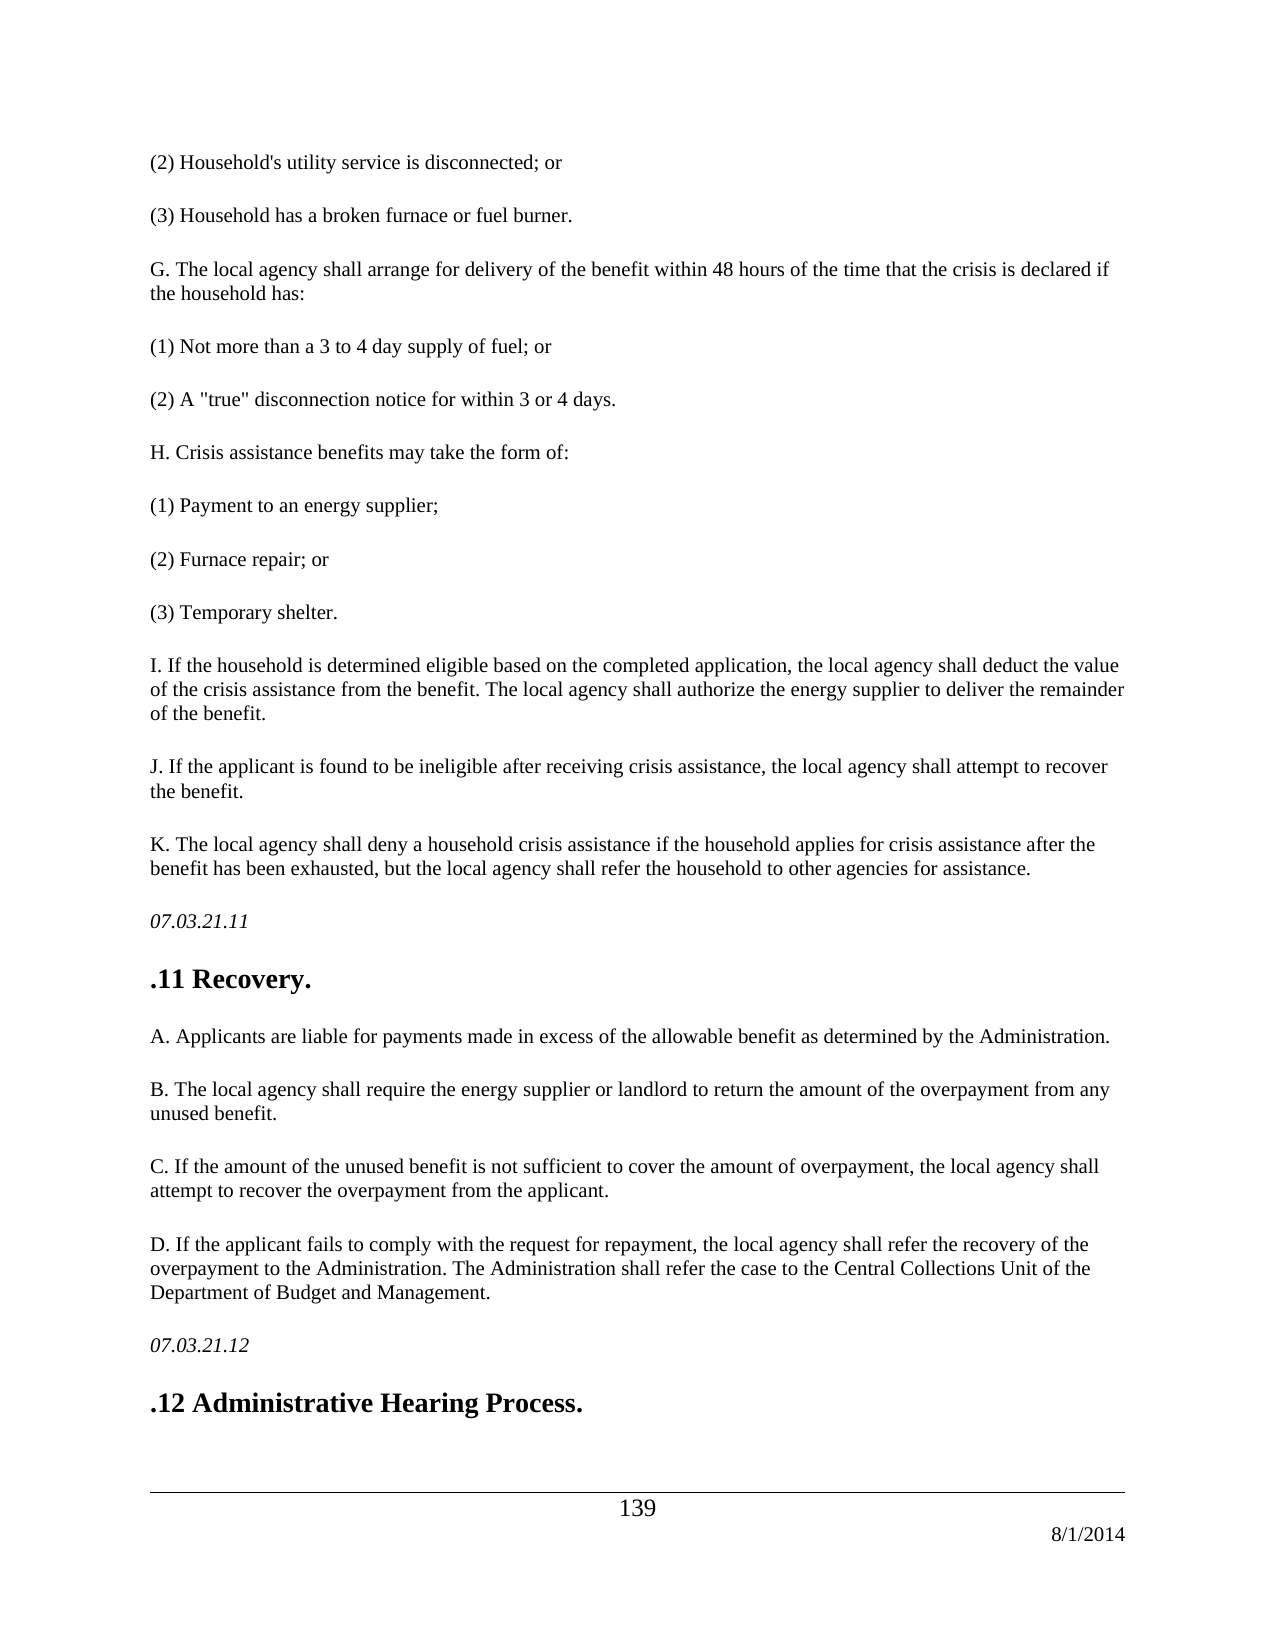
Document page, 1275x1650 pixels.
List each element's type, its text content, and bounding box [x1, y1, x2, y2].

text (2) Furnace repair; or [150, 547, 1125, 571]
text B. The local agency shall require the energy supplier or landlord to return the amount of the overpayment from any unused benefit. [150, 1077, 1125, 1125]
text (1) Payment to an energy supplier; [150, 493, 1125, 517]
text (3) Household has a broken furnace or fuel burner. [150, 203, 1125, 227]
text J. If the applicant is found to be ineligible after receiving crisis assistance, the local agency shall attempt to recover the benefit. [150, 754, 1125, 803]
text (3) Temporary shelter. [150, 600, 1125, 624]
text A. Applicants are liable for payments made in excess of the allowable benefit as determined by the Administration. [150, 1024, 1125, 1048]
text (1) Not more than a 3 to 4 day supply of fuel; or [150, 334, 1125, 358]
text C. If the amount of the unused benefit is not sufficient to cover the amount of overpayment, the local agency shall attempt to recover the overpayment from the applicant. [150, 1154, 1125, 1202]
text .11 Recovery. [150, 962, 1125, 995]
text (2) A "true" disconnection notice for within 3 or 4 days. [150, 387, 1125, 411]
text 07.03.21.12 [150, 1333, 1125, 1357]
text H. Crisis assistance benefits may take the form of: [150, 440, 1125, 464]
text I. If the household is determined eligible based on the completed application, the local agency shall deduct the value of the crisis assistance from the benefit. The local agency shall authorize the energy supplier to deliver the remainder of the benefit. [150, 653, 1125, 725]
text 07.03.21.11 [150, 909, 1125, 933]
text .12 Administrative Hearing Process. [150, 1386, 1125, 1419]
text D. If the applicant fails to comply with the request for repayment, the local agency shall refer the recovery of the overpayment to the Administration. The Administration shall refer the case to the Central Collections Unit of the Department of Budget and Management. [150, 1232, 1125, 1304]
text (2) Household's utility service is disconnected; or [150, 150, 1125, 174]
text K. The local agency shall deny a household crisis assistance if the household applies for crisis assistance after the benefit has been exhausted, but the local agency shall refer the household to other agencies for assistance. [150, 832, 1125, 880]
text G. The local agency shall arrange for delivery of the benefit within 48 hours of the time that the crisis is declared if the household has: [150, 256, 1125, 304]
